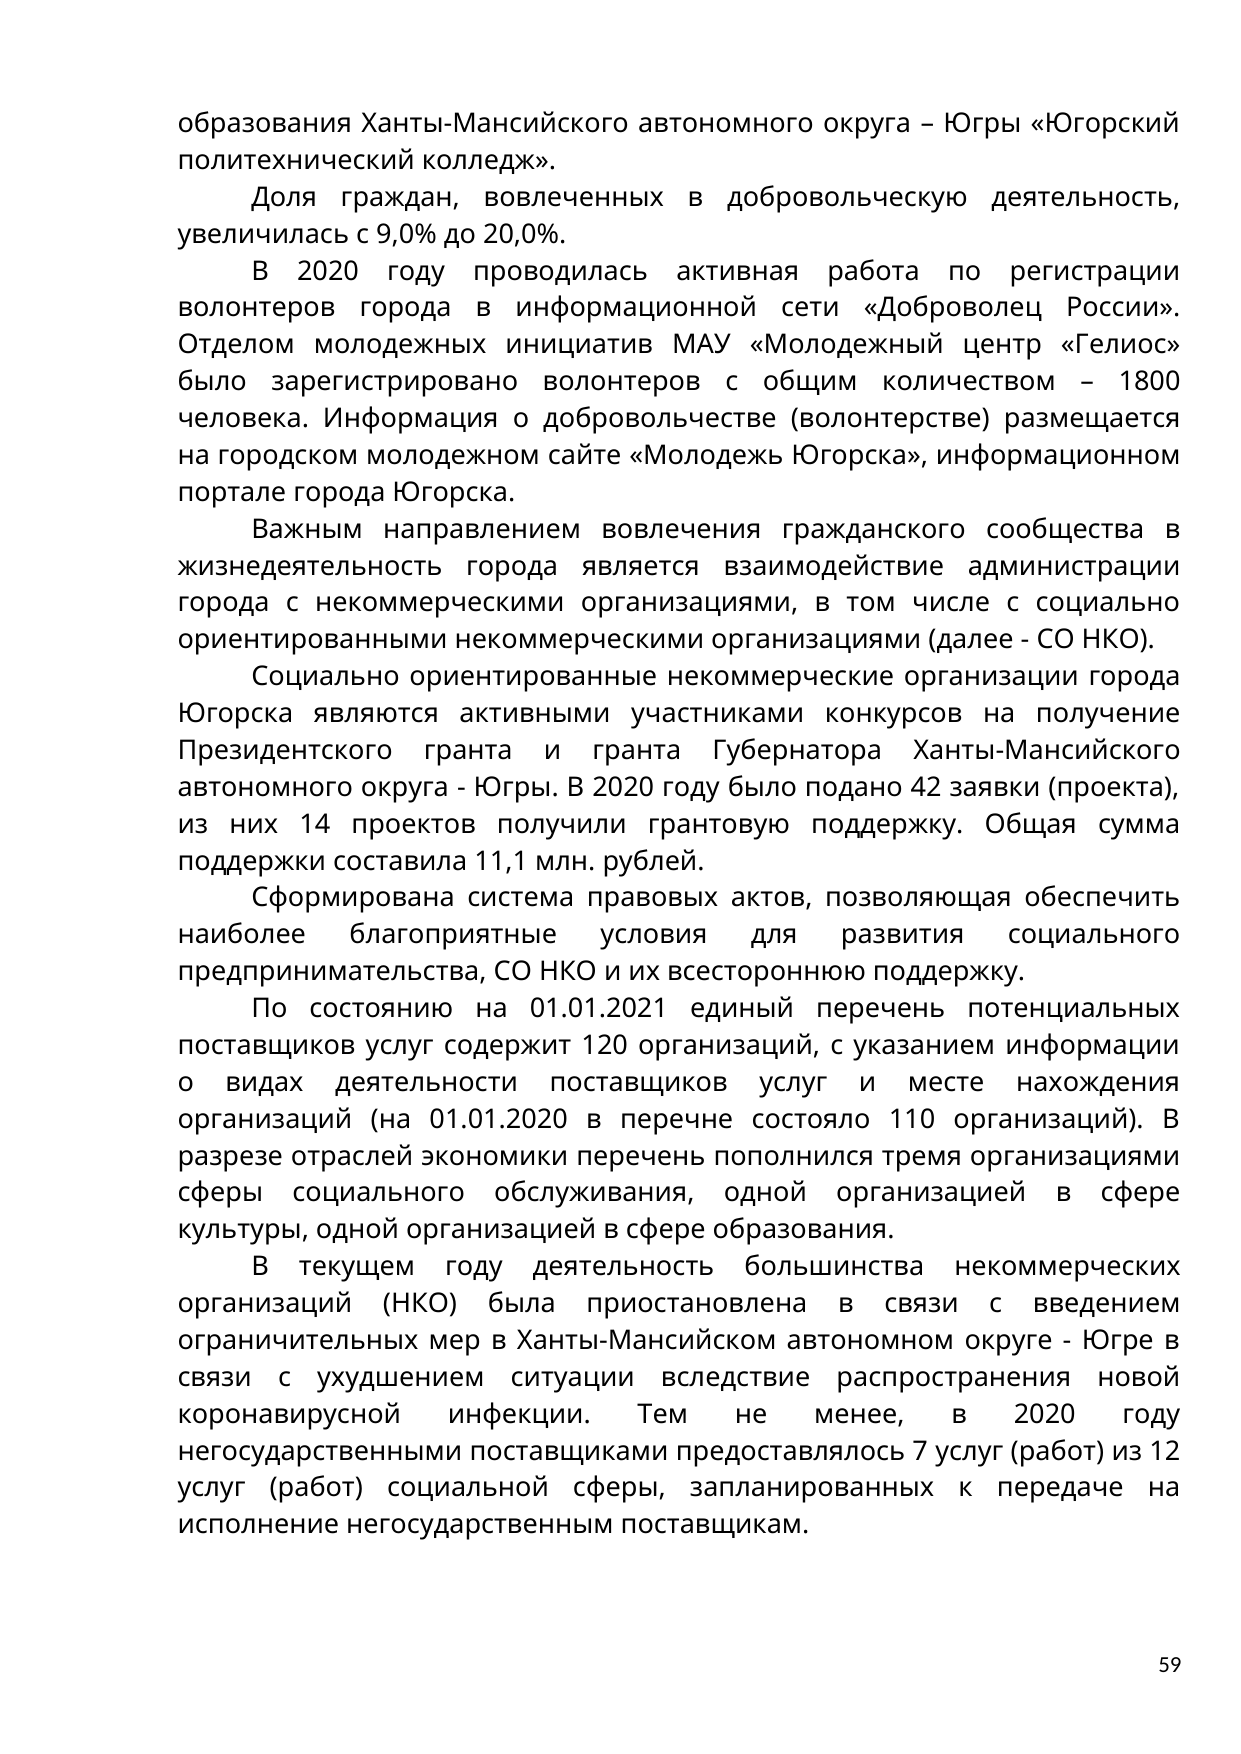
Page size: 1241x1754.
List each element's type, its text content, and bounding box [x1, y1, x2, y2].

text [177, 103, 1181, 177]
text Сформирована система правовых актов, позволяющая обеспечить наиболее благоприятные условия для развития социального предпринимательства, СО НКО и их всестороннюю поддержку. [177, 878, 1181, 988]
text В 2020 году проводилась активная работа по регистрации волонтеров города в информационной сети «Доброволец России». Отделом молодежных инициатив МАУ «Молодежный центр «Гелиос» было зарегистрировано волонтеров с общим количеством – 1800 человека. Информация о добровольчестве (волонтерстве) размещается на городском молодежном сайте «Молодежь Югорска», информационном портале города Югорска. [177, 251, 1181, 509]
text В текущем году деятельность большинства некоммерческих организаций (НКО) была приостановлена в связи с введением ограничительных мер в Ханты-Мансийском автономном округе - Югре в связи с ухудшением ситуации вследствие распространения новой коронавирусной инфекции. Тем не менее, в 2020 году негосударственными поставщиками предоставлялось 7 услуг (работ) из 12 услуг (работ) социальной сферы, запланированных к передаче на исполнение негосударственным поставщикам. [177, 1247, 1181, 1542]
text По состоянию на 01.01.2021 единый перечень потенциальных поставщиков услуг содержит 120 организаций, с указанием информации о видах деятельности поставщиков услуг и месте нахождения организаций (на 01.01.2020 в перечне состояло 110 организаций). В разрезе отраслей экономики перечень пополнился тремя организациями сферы социального обслуживания, одной организацией в сфере культуры, одной организацией в сфере образования. [177, 988, 1181, 1247]
text Важным направлением вовлечения гражданского сообщества в жизнедеятельность города является взаимодействие администрации города с некоммерческими организациями, в том числе с социально ориентированными некоммерческими организациями (далее - СО НКО). [177, 509, 1181, 657]
text Социально ориентированные некоммерческие организации города Югорска являются активными участниками конкурсов на получение Президентского гранта и гранта Губернатора Ханты-Мансийского автономного округа - Югры. В 2020 году было подано 42 заявки (проекта), из них 14 проектов получили грантовую поддержку. Общая сумма поддержки составила 11,1 млн. рублей. [177, 657, 1181, 878]
text Доля граждан, вовлеченных в добровольческую деятельность, увеличилась с 9,0% до 20,0%. [177, 177, 1181, 251]
